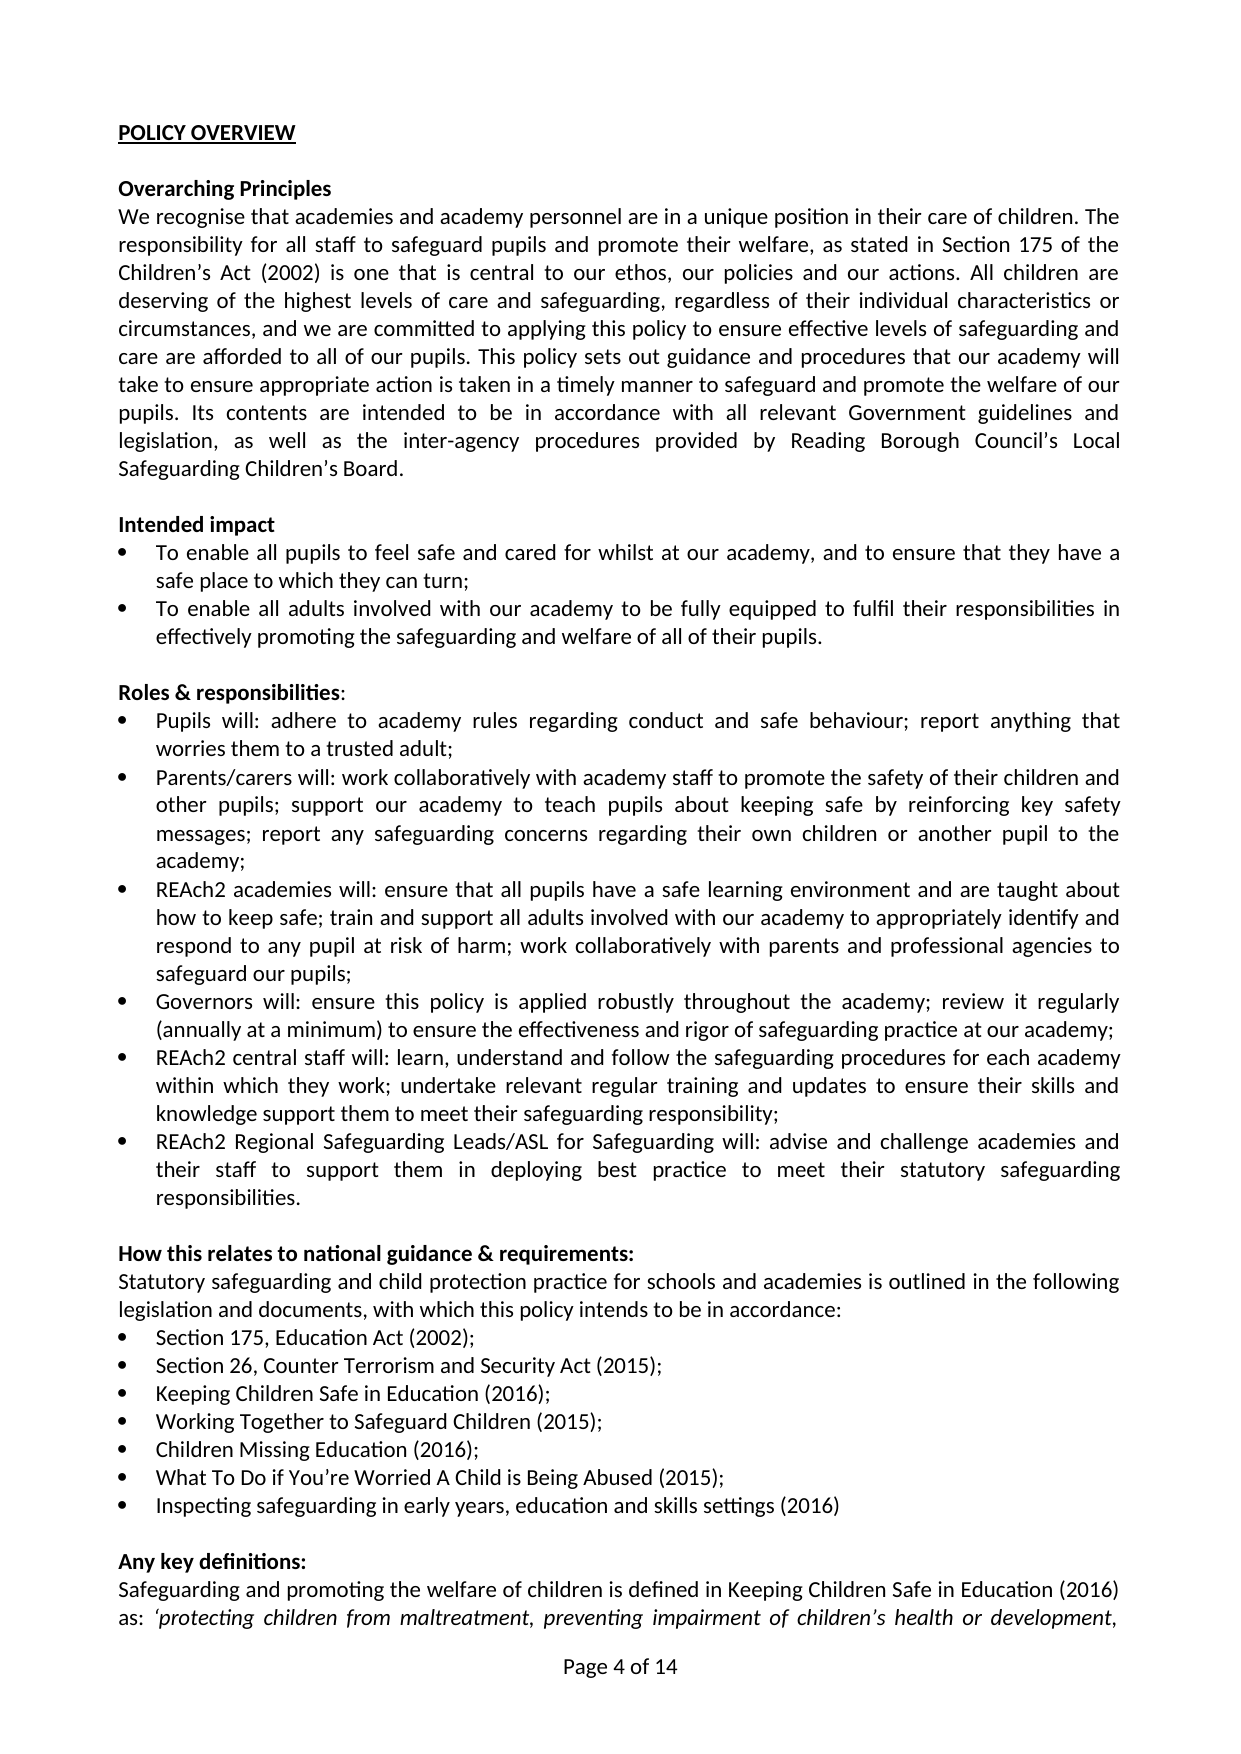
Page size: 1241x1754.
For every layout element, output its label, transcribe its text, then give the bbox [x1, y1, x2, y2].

text Intended impact [118, 510, 1122, 538]
list Governors will: ensure this policy is applied robustly throughout the academy; review it regularly (annually at a minimum) to ensure the effectiveness and rigor of safeguarding practice at our academy; [118, 987, 1122, 1043]
list To enable all pupils to feel safe and cared for whilst at our academy, and to ensure that they have a safe place to which they can turn; [118, 538, 1122, 594]
list Children Missing Education (2016); [118, 1435, 1122, 1463]
text How this relates to national guidance & requirements: [118, 1239, 1122, 1267]
list REAch2 Regional Safeguarding Leads/ASL for Safeguarding will: advise and challenge academies and their staff to support them in deploying best practice to meet their statutory safeguarding responsibilities. [118, 1127, 1122, 1211]
list To enable all adults involved with our academy to be fully equipped to fulfil their responsibilities in effectively promoting the safeguarding and welfare of all of their pupils. [118, 594, 1122, 651]
list Keeping Children Safe in Education (2016); [118, 1379, 1122, 1407]
list Working Together to Safeguard Children (2015); [118, 1407, 1122, 1435]
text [118, 1575, 1122, 1631]
text Statutory safeguarding and child protection practice for schools and academies is outlined in the following legislation and documents, with which this policy intends to be in accordance: [118, 1267, 1122, 1323]
text Overarching Principles [118, 174, 1122, 202]
list Inspecting safeguarding in early years, education and skills settings (2016) [118, 1491, 1122, 1519]
list Parents/carers will: work collaboratively with academy staff to promote the safety of their children and other pupils; support our academy to teach pupils about keeping safe by reinforcing key safety messages; report any safeguarding concerns regarding their own children or another pupil to the academy; [118, 763, 1122, 875]
text POLICY OVERVIEW [118, 118, 1122, 146]
list Pupils will: adhere to academy rules regarding conduct and safe behaviour; report anything that worries them to a trusted adult; [118, 707, 1122, 763]
text Any key definitions: [118, 1547, 1122, 1575]
list What To Do if You’re Worried A Child is Being Abused (2015); [118, 1463, 1122, 1491]
list REAch2 academies will: ensure that all pupils have a safe learning environment and are taught about how to keep safe; train and support all adults involved with our academy to appropriately identify and respond to any pupil at risk of harm; work collaboratively with parents and professional agencies to safeguard our pupils; [118, 875, 1122, 987]
list Section 175, Education Act (2002); [118, 1323, 1122, 1351]
list Section 26, Counter Terrorism and Security Act (2015); [118, 1351, 1122, 1379]
list REAch2 central staff will: learn, understand and follow the safeguarding procedures for each academy within which they work; undertake relevant regular training and updates to ensure their skills and knowledge support them to meet their safeguarding responsibility; [118, 1043, 1122, 1127]
text We recognise that academies and academy personnel are in a unique position in their care of children. The responsibility for all staff to safeguard pupils and promote their welfare, as stated in Section 175 of the Children’s Act (2002) is one that is central to our ethos, our policies and our actions. All children are deserving of the highest levels of care and safeguarding, regardless of their individual characteristics or circumstances, and we are committed to applying this policy to ensure effective levels of safeguarding and care are afforded to all of our pupils. This policy sets out guidance and procedures that our academy will take to ensure appropriate action is taken in a timely manner to safeguard and promote the welfare of our pupils. Its contents are intended to be in accordance with all relevant Government guidelines and legislation, as well as the inter-agency procedures provided by Reading Borough Council’s Local Safeguarding Children’s Board. [118, 202, 1122, 482]
text Roles & responsibilities: [118, 678, 1122, 707]
